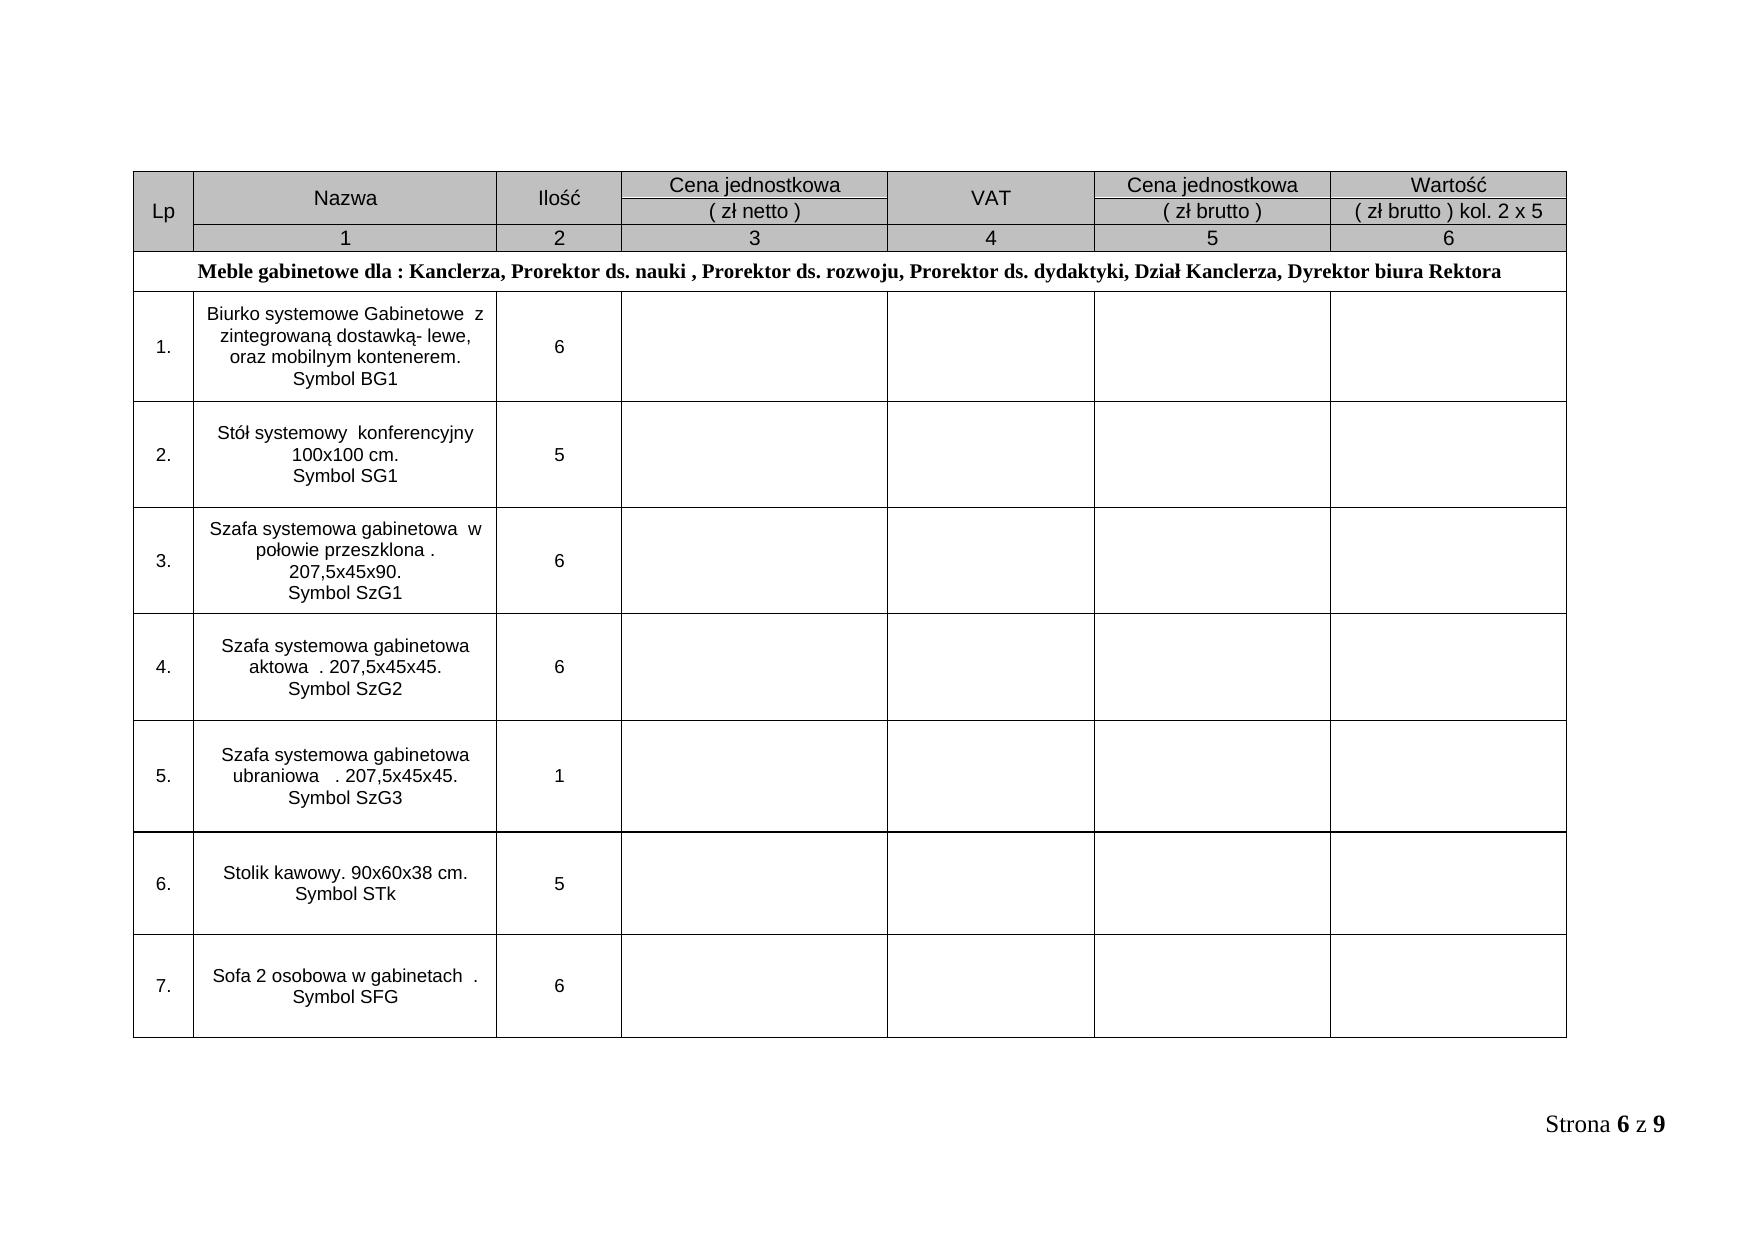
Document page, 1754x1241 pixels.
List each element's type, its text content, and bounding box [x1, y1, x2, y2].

table_cell 6 [497, 508, 621, 613]
table_cell [622, 721, 887, 831]
table_cell [622, 402, 887, 507]
table_cell [1095, 402, 1330, 507]
table_cell 2. [134, 402, 193, 507]
table_cell [888, 833, 1094, 934]
table_cell [622, 935, 887, 1037]
table_header Ilość [497, 172, 621, 224]
table_cell ( zł brutto ) kol. 2 x 5 [1331, 199, 1566, 224]
table_cell Szafa systemowa gabinetowa w połowie przeszklona . 207,5x45x90. Symbol SzG1 [194, 508, 496, 613]
table_cell [1095, 614, 1330, 719]
table_cell 6. [134, 833, 193, 934]
table_cell Szafa systemowa gabinetowa ubraniowa . 207,5x45x45. Symbol SzG3 [194, 721, 496, 831]
table_cell Stolik kawowy. 90x60x38 cm. Symbol STk [194, 833, 496, 934]
table_cell 1 [497, 721, 621, 831]
table_cell [1331, 292, 1566, 401]
table_cell [1095, 935, 1330, 1037]
table_header VAT [888, 172, 1094, 224]
table_cell Stół systemowy konferencyjny 100x100 cm. Symbol SG1 [194, 402, 496, 507]
table_cell 1. [134, 292, 193, 401]
table_cell 6 [497, 935, 621, 1037]
table_header Nazwa [194, 172, 496, 224]
table_cell Szafa systemowa gabinetowa aktowa . 207,5x45x45. Symbol SzG2 [194, 614, 496, 719]
table_cell [888, 508, 1094, 613]
table_cell 5 [1095, 225, 1330, 251]
table_cell Meble gabinetowe dla : Kanclerza, Prorektor ds. nauki , Prorektor ds. rozwoju, Prorektor ds. dydaktyki, Dział Kanclerza, Dyrektor biura Rektora [134, 252, 1566, 291]
table_cell [888, 935, 1094, 1037]
table_cell [622, 833, 887, 934]
table_cell [888, 614, 1094, 719]
table_cell [888, 721, 1094, 831]
table_cell 5 [497, 402, 621, 507]
table_cell [1331, 508, 1566, 613]
table_header Wartość [1331, 172, 1566, 197]
table_cell 3. [134, 508, 193, 613]
table_cell 3 [622, 225, 887, 251]
table_cell ( zł brutto ) [1095, 199, 1330, 224]
table_cell [888, 292, 1094, 401]
table_header Lp [134, 172, 193, 251]
table_cell [1331, 614, 1566, 719]
table_cell 6 [1331, 225, 1566, 251]
table_cell 1 [194, 225, 496, 251]
table_cell 6 [497, 614, 621, 719]
table_header Cena jednostkowa [1095, 172, 1330, 197]
table_cell [1095, 721, 1330, 831]
table_cell [1095, 508, 1330, 613]
table_cell 7. [134, 935, 193, 1037]
table_cell 2 [497, 225, 621, 251]
table_cell 4. [134, 614, 193, 719]
table_cell [1331, 935, 1566, 1037]
table_cell 4 [888, 225, 1094, 251]
table_cell 5 [497, 833, 621, 934]
table_cell [1331, 721, 1566, 831]
table_cell [1095, 292, 1330, 401]
table_header Cena jednostkowa [622, 172, 887, 197]
table_cell Sofa 2 osobowa w gabinetach . Symbol SFG [194, 935, 496, 1037]
table_cell [622, 292, 887, 401]
table_cell 5. [134, 721, 193, 831]
table_cell ( zł netto ) [622, 199, 887, 224]
table_cell [622, 508, 887, 613]
table_cell Biurko systemowe Gabinetowe z zintegrowaną dostawką- lewe, oraz mobilnym kontenerem. Symbol BG1 [194, 292, 496, 401]
table_cell [1095, 833, 1330, 934]
table_cell [1331, 402, 1566, 507]
table_cell 6 [497, 292, 621, 401]
table_cell [1331, 833, 1566, 934]
table_cell [888, 402, 1094, 507]
table_cell [622, 614, 887, 719]
